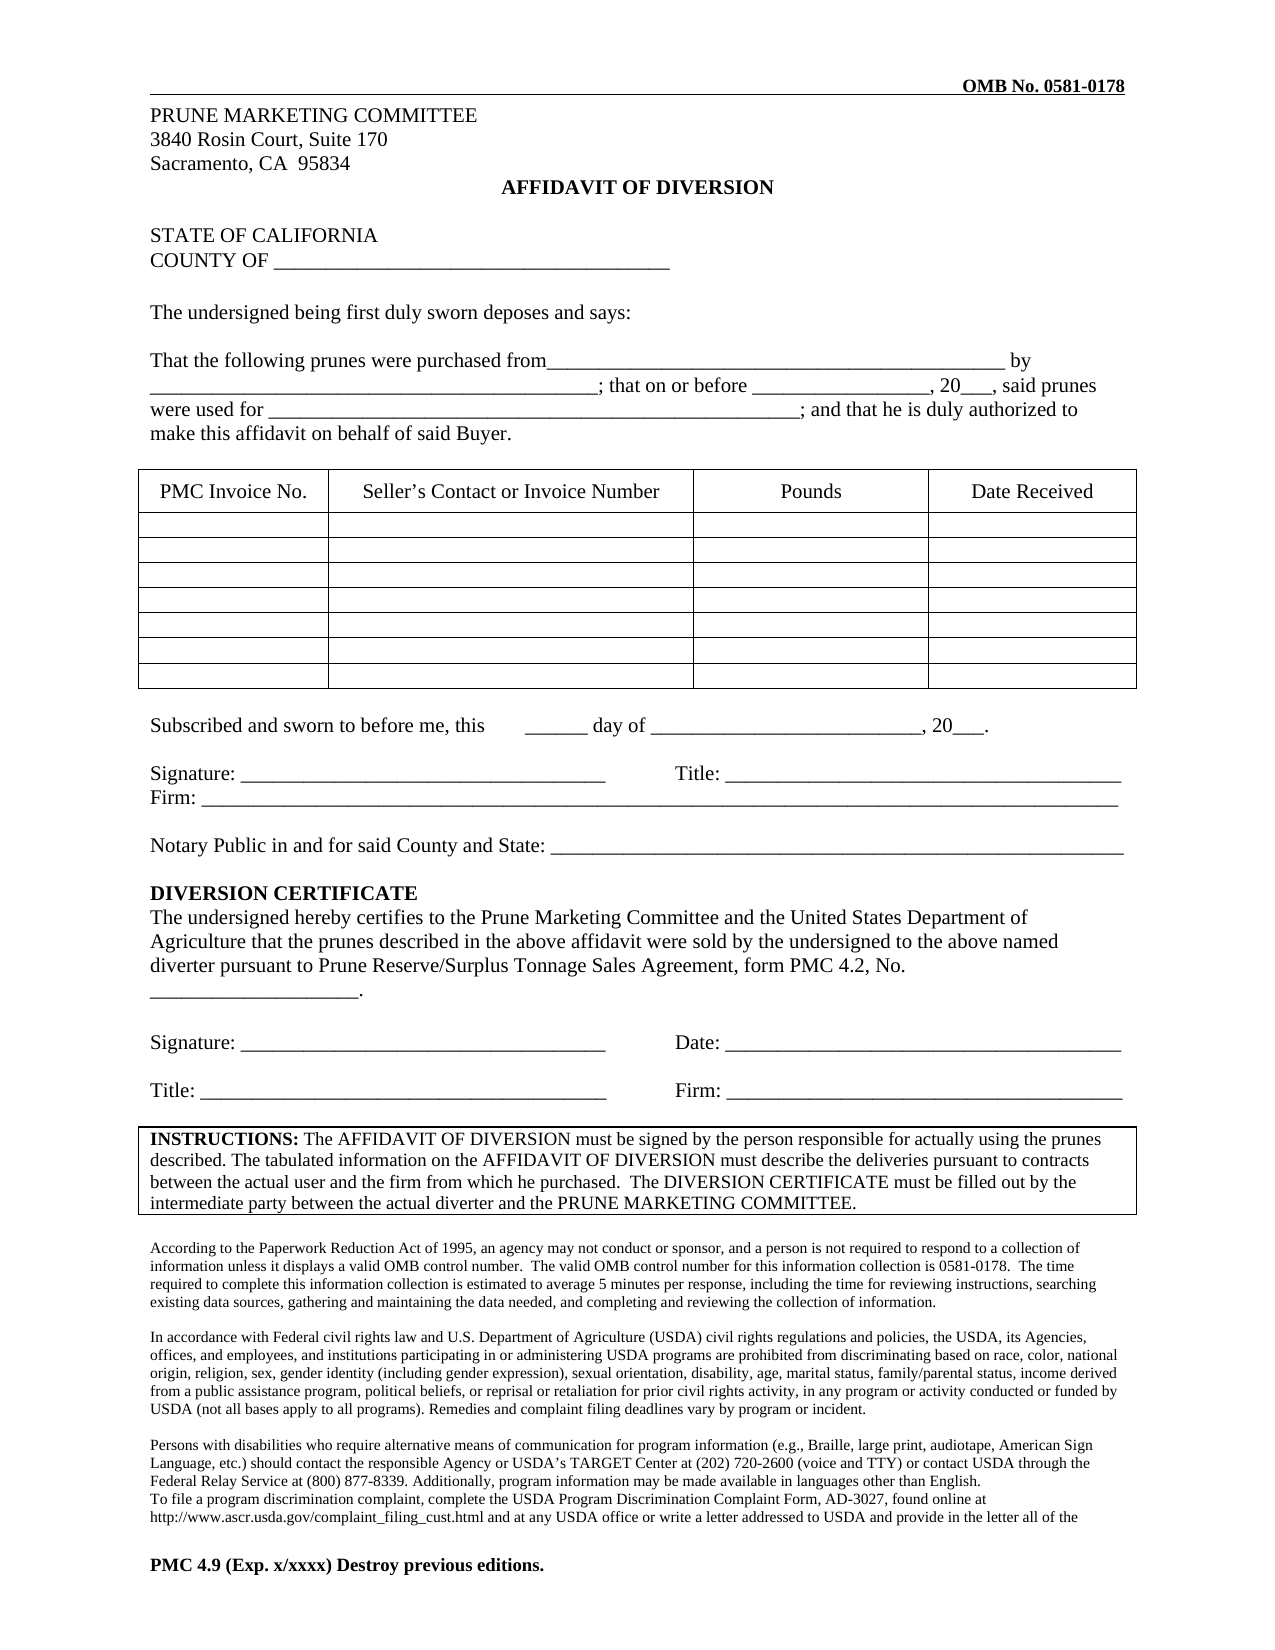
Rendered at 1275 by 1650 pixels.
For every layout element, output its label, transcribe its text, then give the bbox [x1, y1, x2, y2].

table_cell [139, 538, 328, 562]
text In accordance with Federal civil rights law and U.S. Department of Agriculture (USDA) civil rights regulations and policies, the USDA, its Agencies, offices, and employees, and institutions participating in or administering USDA programs are prohibited from discriminating based on race, color, national origin, religion, sex, gender identity (including gender expression), sexual orientation, disability, age, marital status, family/parental status, income derived from a public assistance program, political beliefs, or reprisal or retaliation for prior civil rights activity, in any program or activity conducted or funded by USDA (not all bases apply to all programs). Remedies and complaint filing deadlines vary by program or incident. [150, 1328, 1125, 1418]
text COUNTY OF ______________________________________ [150, 247, 1125, 272]
table_cell [139, 613, 328, 637]
table_cell [139, 513, 328, 537]
table_cell [929, 664, 1136, 687]
text Title: _______________________________________ Firm: ______________________________________ [150, 1078, 1125, 1102]
table_cell [139, 638, 328, 662]
text DIVERSION CERTIFICATE [150, 881, 1125, 905]
table_cell [329, 563, 693, 587]
table_cell [929, 588, 1136, 612]
table_header Date Received [929, 470, 1136, 512]
table_cell [329, 613, 693, 637]
text Subscribed and sworn to before me, this ______ day of __________________________, 20___. [150, 713, 1125, 737]
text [150, 1489, 1125, 1525]
table_cell [929, 563, 1136, 587]
text Signature: ___________________________________ Date: ______________________________________ [150, 1030, 1125, 1054]
table_cell [329, 513, 693, 537]
table_header Pounds [694, 470, 928, 512]
text Signature: ___________________________________ Title: ______________________________________ [150, 761, 1125, 785]
table_header PMC Invoice No. [139, 470, 328, 512]
text 3840 Rosin Court, Suite 170 [150, 127, 1125, 151]
text Firm: ________________________________________________________________________________________ [150, 785, 1125, 809]
text PRUNE MARKETING COMMITTEE [150, 103, 1125, 127]
table_cell [929, 513, 1136, 537]
table_cell [329, 588, 693, 612]
table_header Seller’s Contact or Invoice Number [329, 470, 693, 512]
table_cell [694, 563, 928, 587]
text Notary Public in and for said County and State: _______________________________________________________ [150, 833, 1125, 857]
text STATE OF CALIFORNIA [150, 223, 1125, 247]
text According to the Paperwork Reduction Act of 1995, an agency may not conduct or sponsor, and a person is not required to respond to a collection of information unless it displays a valid OMB control number. The valid OMB control number for this information collection is 0581-0178. The time required to complete this information collection is estimated to average 5 minutes per response, including the time for reviewing instructions, searching existing data sources, gathering and maintaining the data needed, and completing and reviewing the collection of information. [150, 1239, 1125, 1310]
text That the following prunes were purchased from____________________________________________ by ___________________________________________; that on or before _________________, 20___, said prunes were used for ___________________________________________________; and that he is duly authorized to make this affidavit on behalf of said Buyer. [150, 348, 1125, 445]
table_cell [694, 664, 928, 687]
table_cell [694, 588, 928, 612]
table_cell [929, 613, 1136, 637]
text The undersigned being first duly sworn deposes and says: [150, 300, 1125, 324]
table_cell [929, 538, 1136, 562]
table_cell [329, 538, 693, 562]
table_header INSTRUCTIONS: The AFFIDAVIT OF DIVERSION must be signed by the person responsible for actually using the prunes described. The tabulated information on the AFFIDAVIT OF DIVERSION must describe the deliveries pursuant to contracts between the actual user and the firm from which he purchased. The DIVERSION CERTIFICATE must be filled out by the intermediate party between the actual diverter and the PRUNE MARKETING COMMITTEE. [139, 1128, 1136, 1214]
table_cell [329, 664, 693, 687]
table_cell [929, 638, 1136, 662]
table_cell [694, 613, 928, 637]
table_cell [694, 513, 928, 537]
text Persons with disabilities who require alternative means of communication for program information (e.g., Braille, large print, audiotape, American Sign Language, etc.) should contact the responsible Agency or USDA’s TARGET Center at (202) 720-2600 (voice and TTY) or contact USDA through the Federal Relay Service at (800) 877-8339. Additionally, program information may be made available in languages other than English. [150, 1436, 1125, 1489]
text Sacramento, CA 95834 [150, 151, 1125, 175]
table_cell [139, 588, 328, 612]
text AFFIDAVIT OF DIVERSION [150, 175, 1125, 199]
table_cell [139, 664, 328, 687]
table_cell [329, 638, 693, 662]
text The undersigned hereby certifies to the Prune Marketing Committee and the United States Department of Agriculture that the prunes described in the above affidavit were sold by the undersigned to the above named diverter pursuant to Prune Reserve/Surplus Tonnage Sales Agreement, form PMC 4.2, No. ____________________. [150, 905, 1125, 1001]
table_cell [694, 538, 928, 562]
table_cell [694, 638, 928, 662]
table_cell [139, 563, 328, 587]
